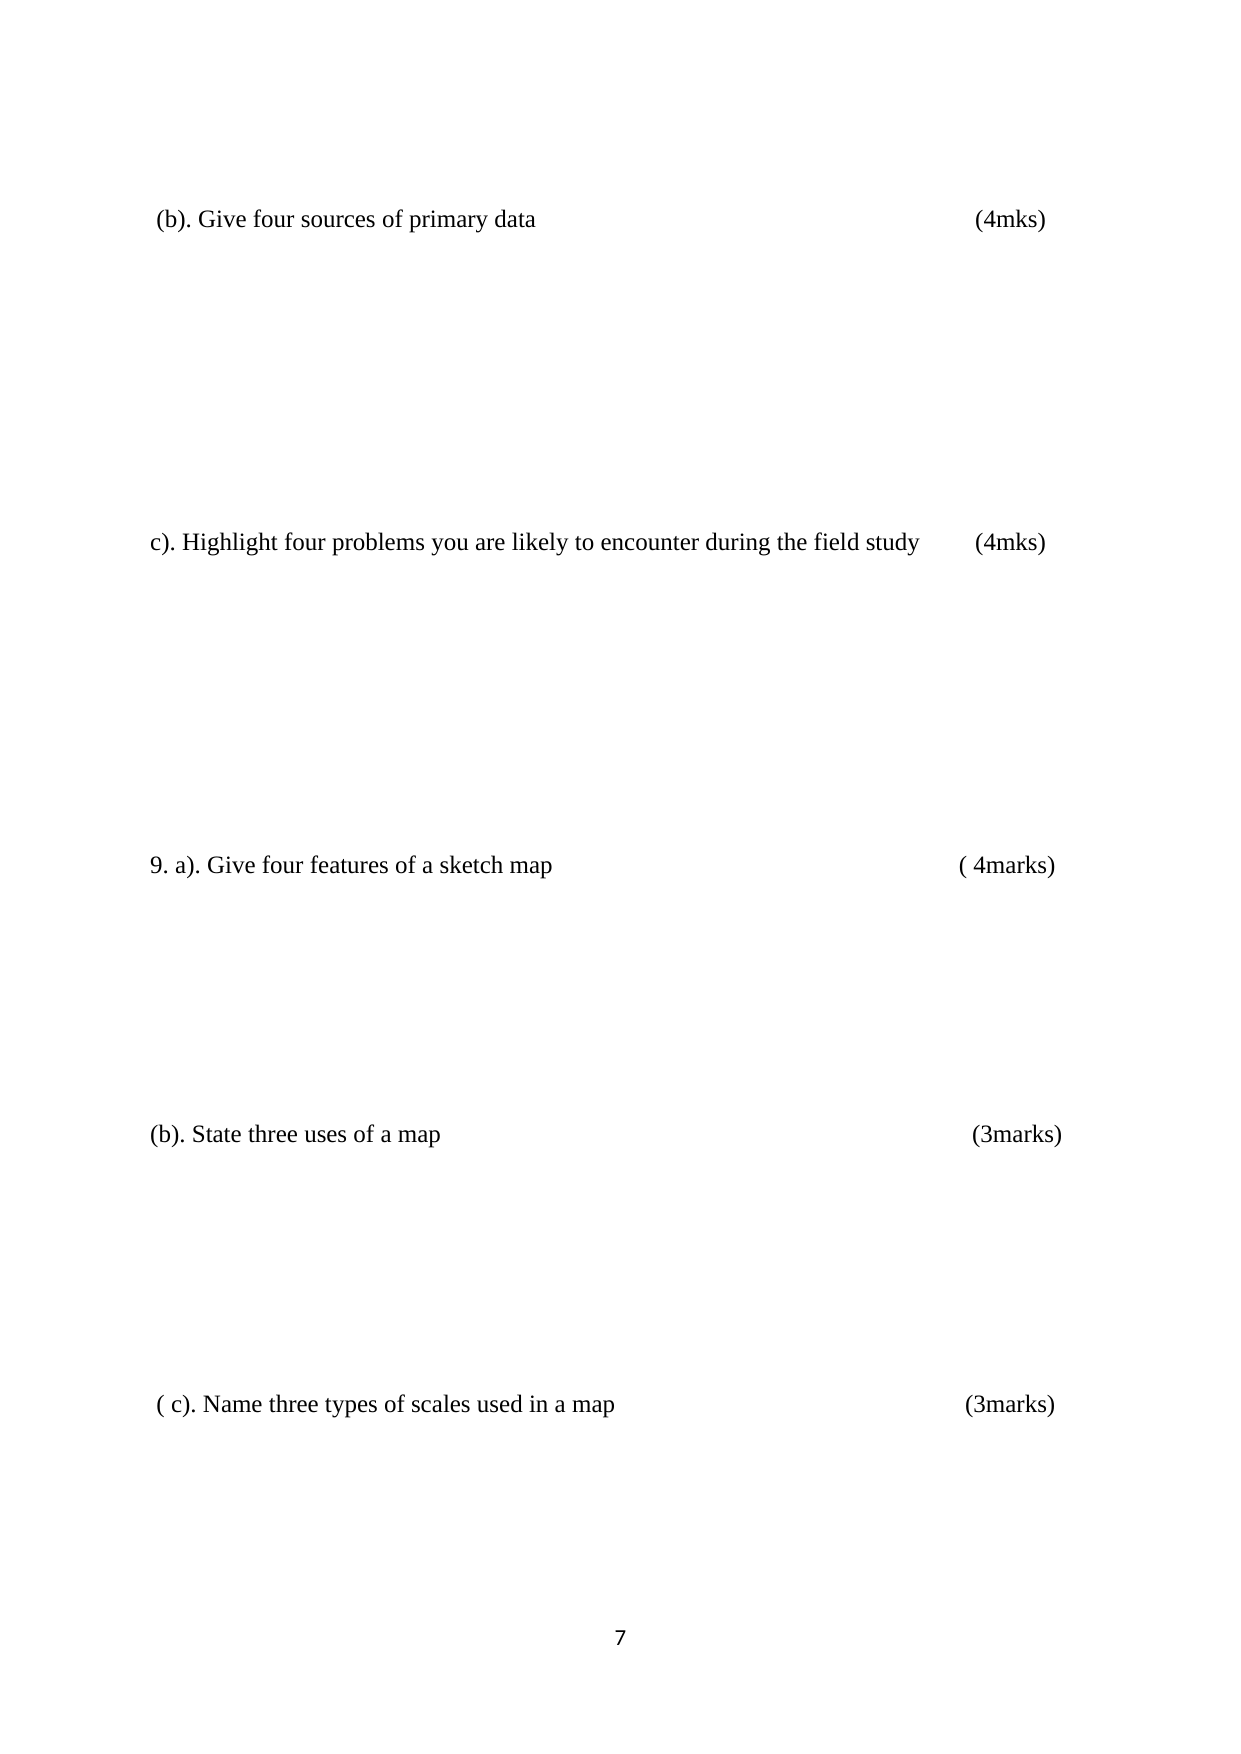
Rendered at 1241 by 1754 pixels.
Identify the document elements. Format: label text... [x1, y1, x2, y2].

text (b). Give four sources of primary data (4mks) [150, 204, 1090, 233]
text 9. a). Give four features of a sketch map ( 4marks) [150, 850, 1090, 879]
text c). Highlight four problems you are likely to encounter during the field study (4mks) [150, 527, 1090, 556]
text ( c). Name three types of scales used in a map (3marks) [150, 1389, 1090, 1417]
text (b). State three uses of a map (3marks) [150, 1119, 1090, 1148]
